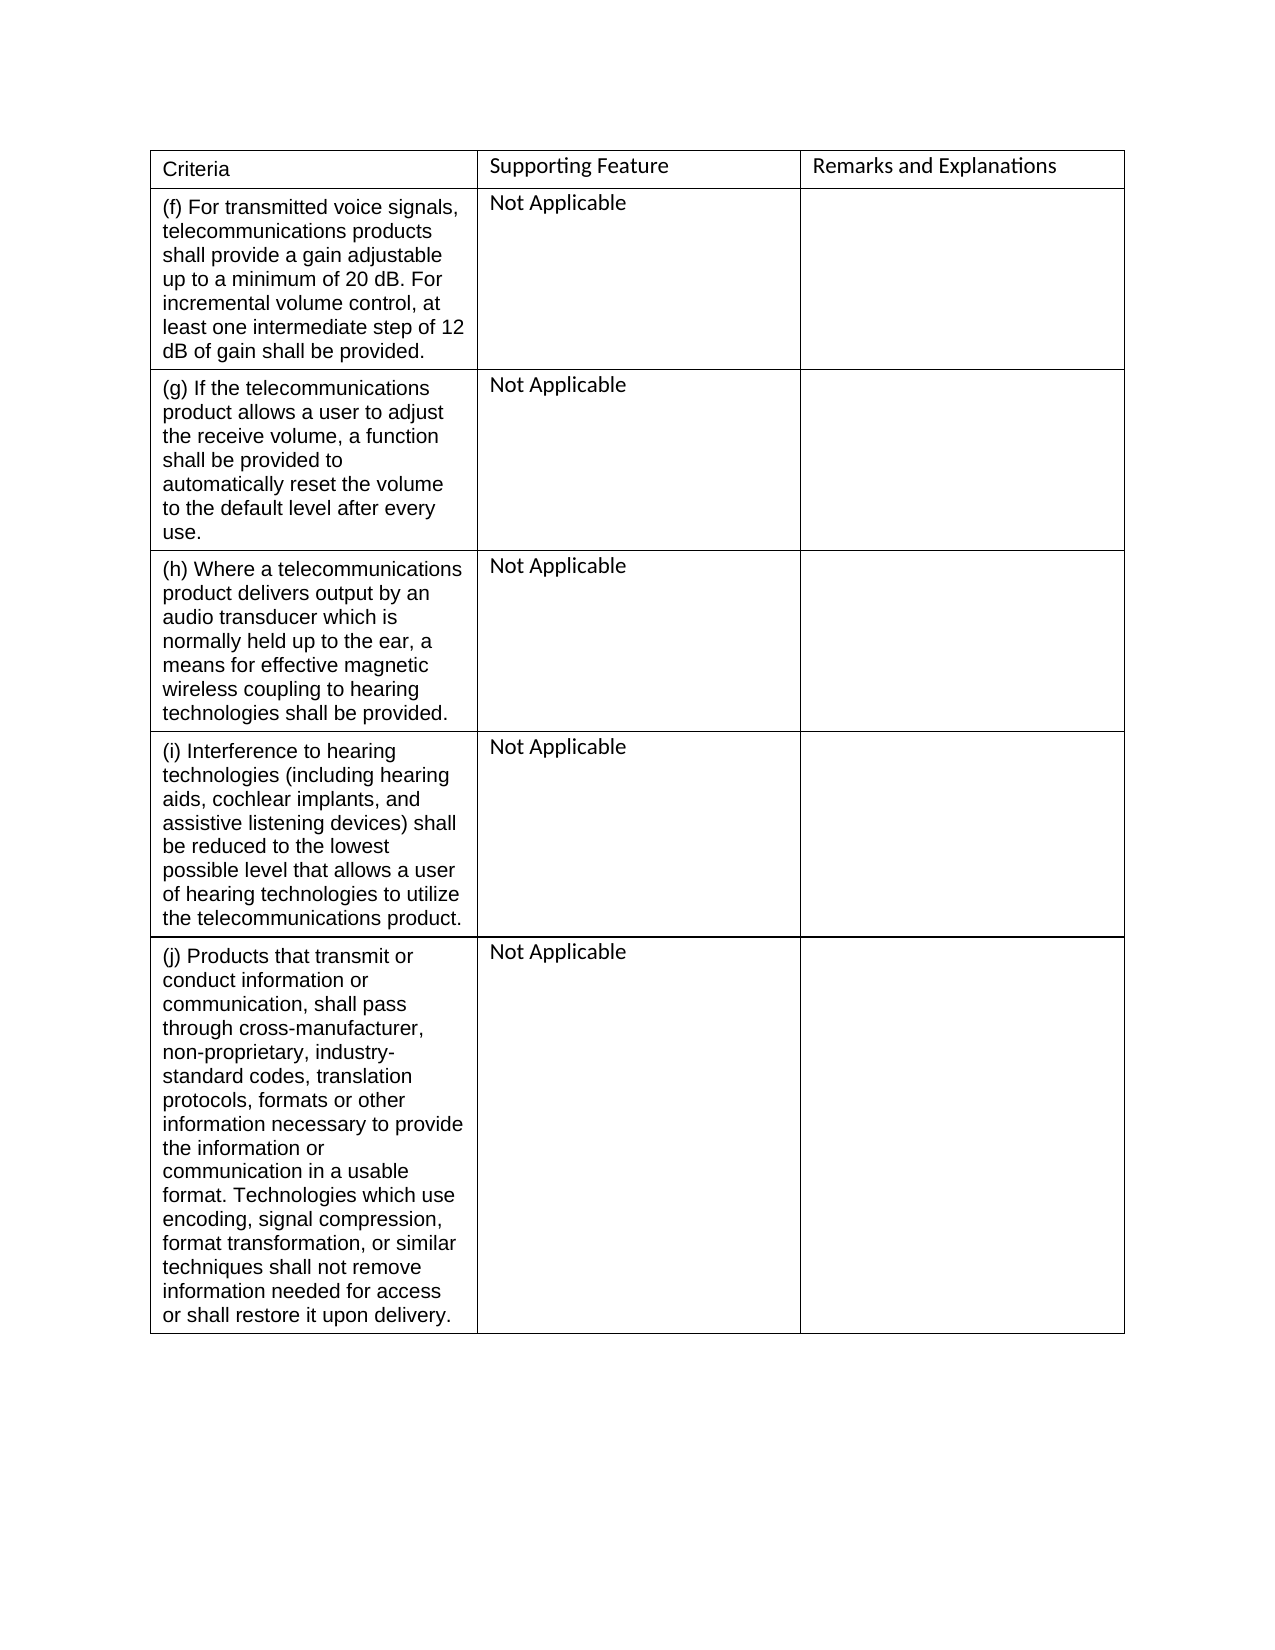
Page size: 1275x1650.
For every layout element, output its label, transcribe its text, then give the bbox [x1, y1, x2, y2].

table_cell (h) Where a telecommunications product delivers output by an audio transducer which is normally held up to the ear, a means for effective magnetic wireless coupling to hearing technologies shall be provided. [151, 551, 477, 731]
table_cell (f) For transmitted voice signals, telecommunications products shall provide a gain adjustable up to a minimum of 20 dB. For incremental volume control, at least one intermediate step of 12 dB of gain shall be provided. [151, 189, 477, 369]
table_header Supporting Feature [478, 151, 800, 187]
table_cell [801, 938, 1124, 1333]
table_cell [801, 732, 1124, 936]
table_cell (j) Products that transmit or conduct information or communication, shall pass through cross-manufacturer, non-proprietary, industry-standard codes, translation protocols, formats or other information necessary to provide the information or communication in a usable format. Technologies which use encoding, signal compression, format transformation, or similar techniques shall not remove information needed for access or shall restore it upon delivery. [151, 938, 477, 1333]
table_cell (g) If the telecommunications product allows a user to adjust the receive volume, a function shall be provided to automatically reset the volume to the default level after every use. [151, 370, 477, 550]
table_header Remarks and Explanations [801, 151, 1124, 187]
table_header Criteria [151, 151, 477, 187]
table_cell (i) Interference to hearing technologies (including hearing aids, cochlear implants, and assistive listening devices) shall be reduced to the lowest possible level that allows a user of hearing technologies to utilize the telecommunications product. [151, 732, 477, 936]
table_cell [801, 551, 1124, 731]
table_cell [801, 189, 1124, 369]
table_cell [801, 370, 1124, 550]
